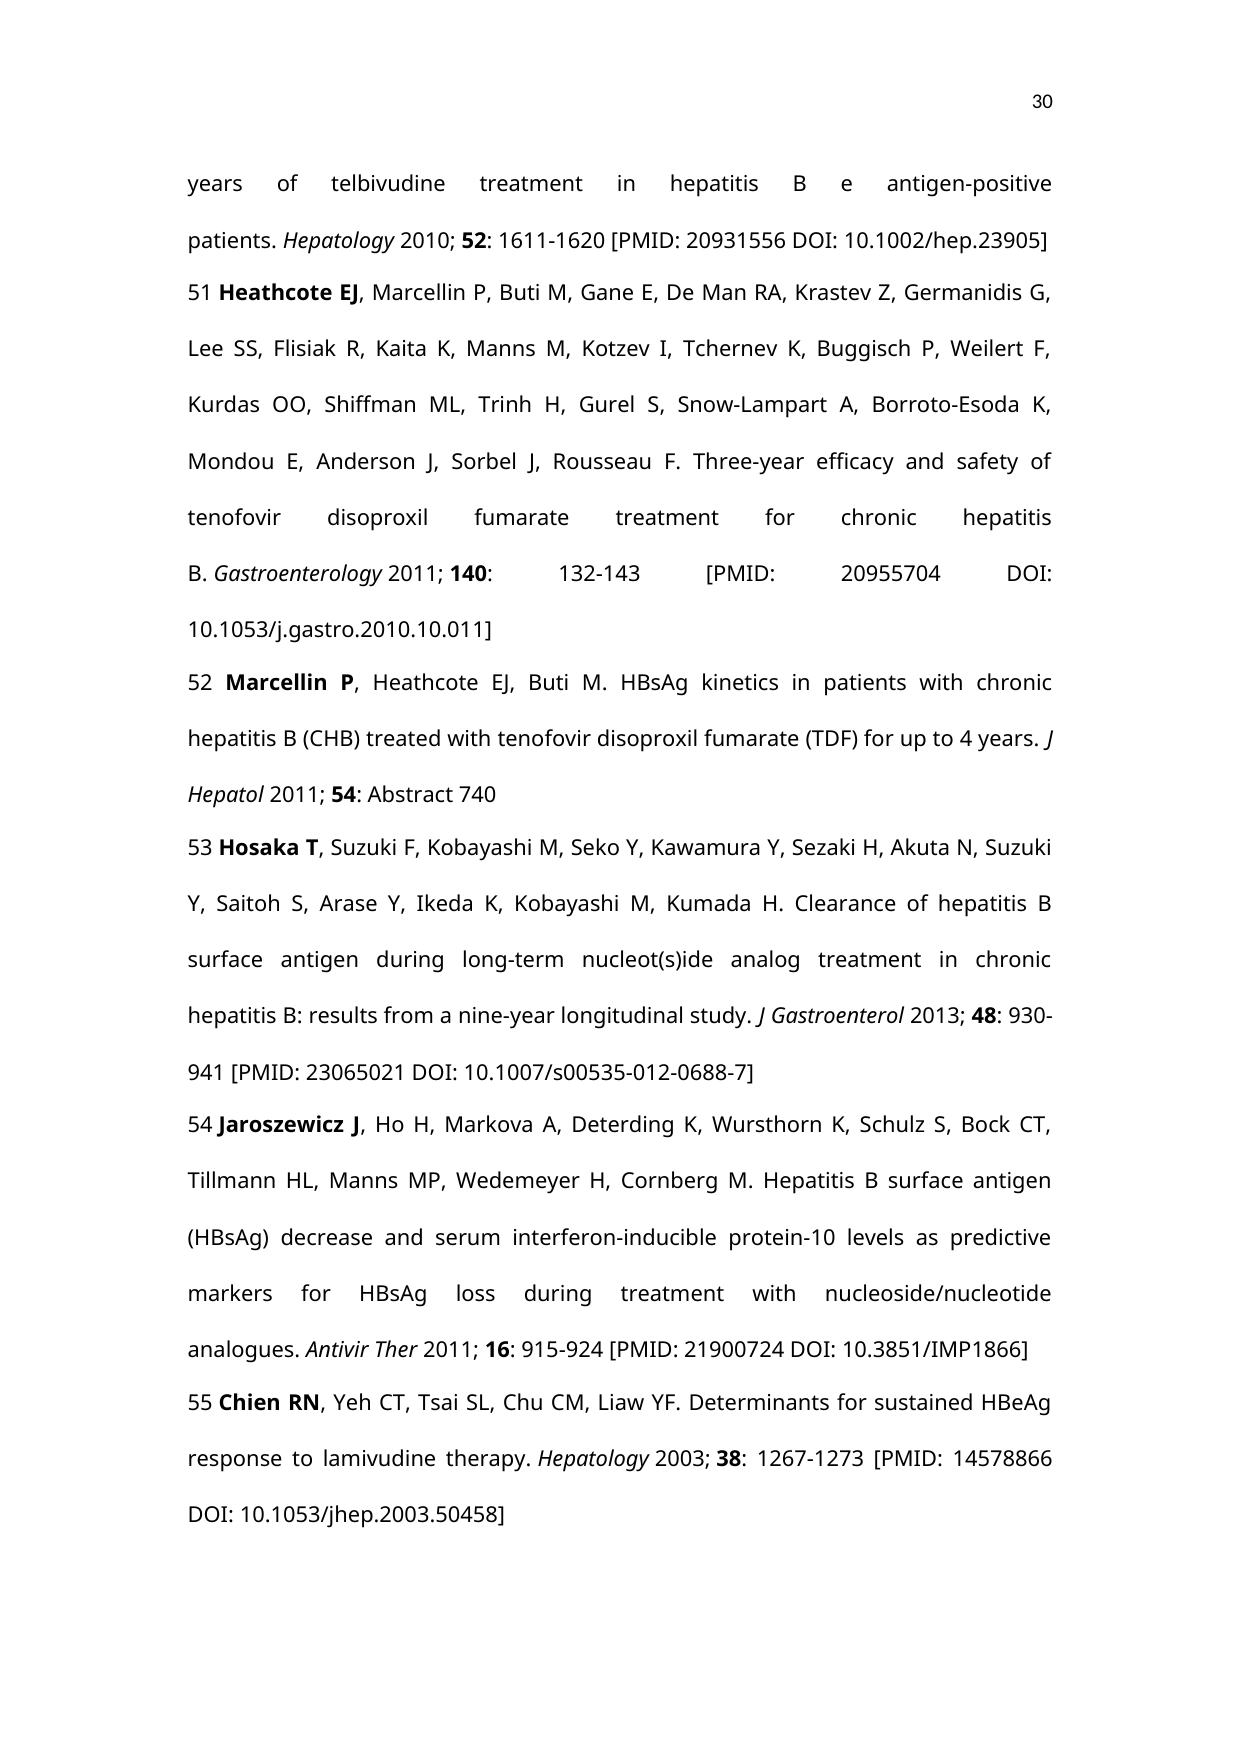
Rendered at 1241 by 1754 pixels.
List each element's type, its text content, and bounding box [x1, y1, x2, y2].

text 51 Heathcote EJ, Marcellin P, Buti M, Gane E, De Man RA, Krastev Z, Germanidis G, Lee SS, Flisiak R, Kaita K, Manns M, Kotzev I, Tchernev K, Buggisch P, Weilert F, Kurdas OO, Shiffman ML, Trinh H, Gurel S, Snow-Lampart A, Borroto-Esoda K, Mondou E, Anderson J, Sorbel J, Rousseau F. Three-year efficacy and safety of tenofovir disoproxil fumarate treatment for chronic hepatitis B. Gastroenterology 2011; 140: 132-143 [PMID: 20955704 DOI: 10.1053/j.gastro.2010.10.011] [187, 273, 1053, 648]
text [187, 164, 1053, 258]
text 52 Marcellin P, Heathcote EJ, Buti M. HBsAg kinetics in patients with chronic hepatitis B (CHB) treated with tenofovir disoproxil fumarate (TDF) for up to 4 years. J Hepatol 2011; 54: Abstract 740 [187, 663, 1053, 813]
text 54 Jaroszewicz J, Ho H, Markova A, Deterding K, Wursthorn K, Schulz S, Bock CT, Tillmann HL, Manns MP, Wedemeyer H, Cornberg M. Hepatitis B surface antigen (HBsAg) decrease and serum interferon-inducible protein-10 levels as predictive markers for HBsAg loss during treatment with nucleoside/nucleotide analogues. Antivir Ther 2011; 16: 915-924 [PMID: 21900724 DOI: 10.3851/IMP1866] [187, 1105, 1053, 1368]
text 53 Hosaka T, Suzuki F, Kobayashi M, Seko Y, Kawamura Y, Sezaki H, Akuta N, Suzuki Y, Saitoh S, Arase Y, Ikeda K, Kobayashi M, Kumada H. Clearance of hepatitis B surface antigen during long-term nucleot(s)ide analog treatment in chronic hepatitis B: results from a nine-year longitudinal study. J Gastroenterol 2013; 48: 930-941 [PMID: 23065021 DOI: 10.1007/s00535-012-0688-7] [187, 828, 1053, 1090]
text 55 Chien RN, Yeh CT, Tsai SL, Chu CM, Liaw YF. Determinants for sustained HBeAg response to lamivudine therapy. Hepatology 2003; 38: 1267-1273 [PMID: 14578866 DOI: 10.1053/jhep.2003.50458] [187, 1383, 1053, 1533]
